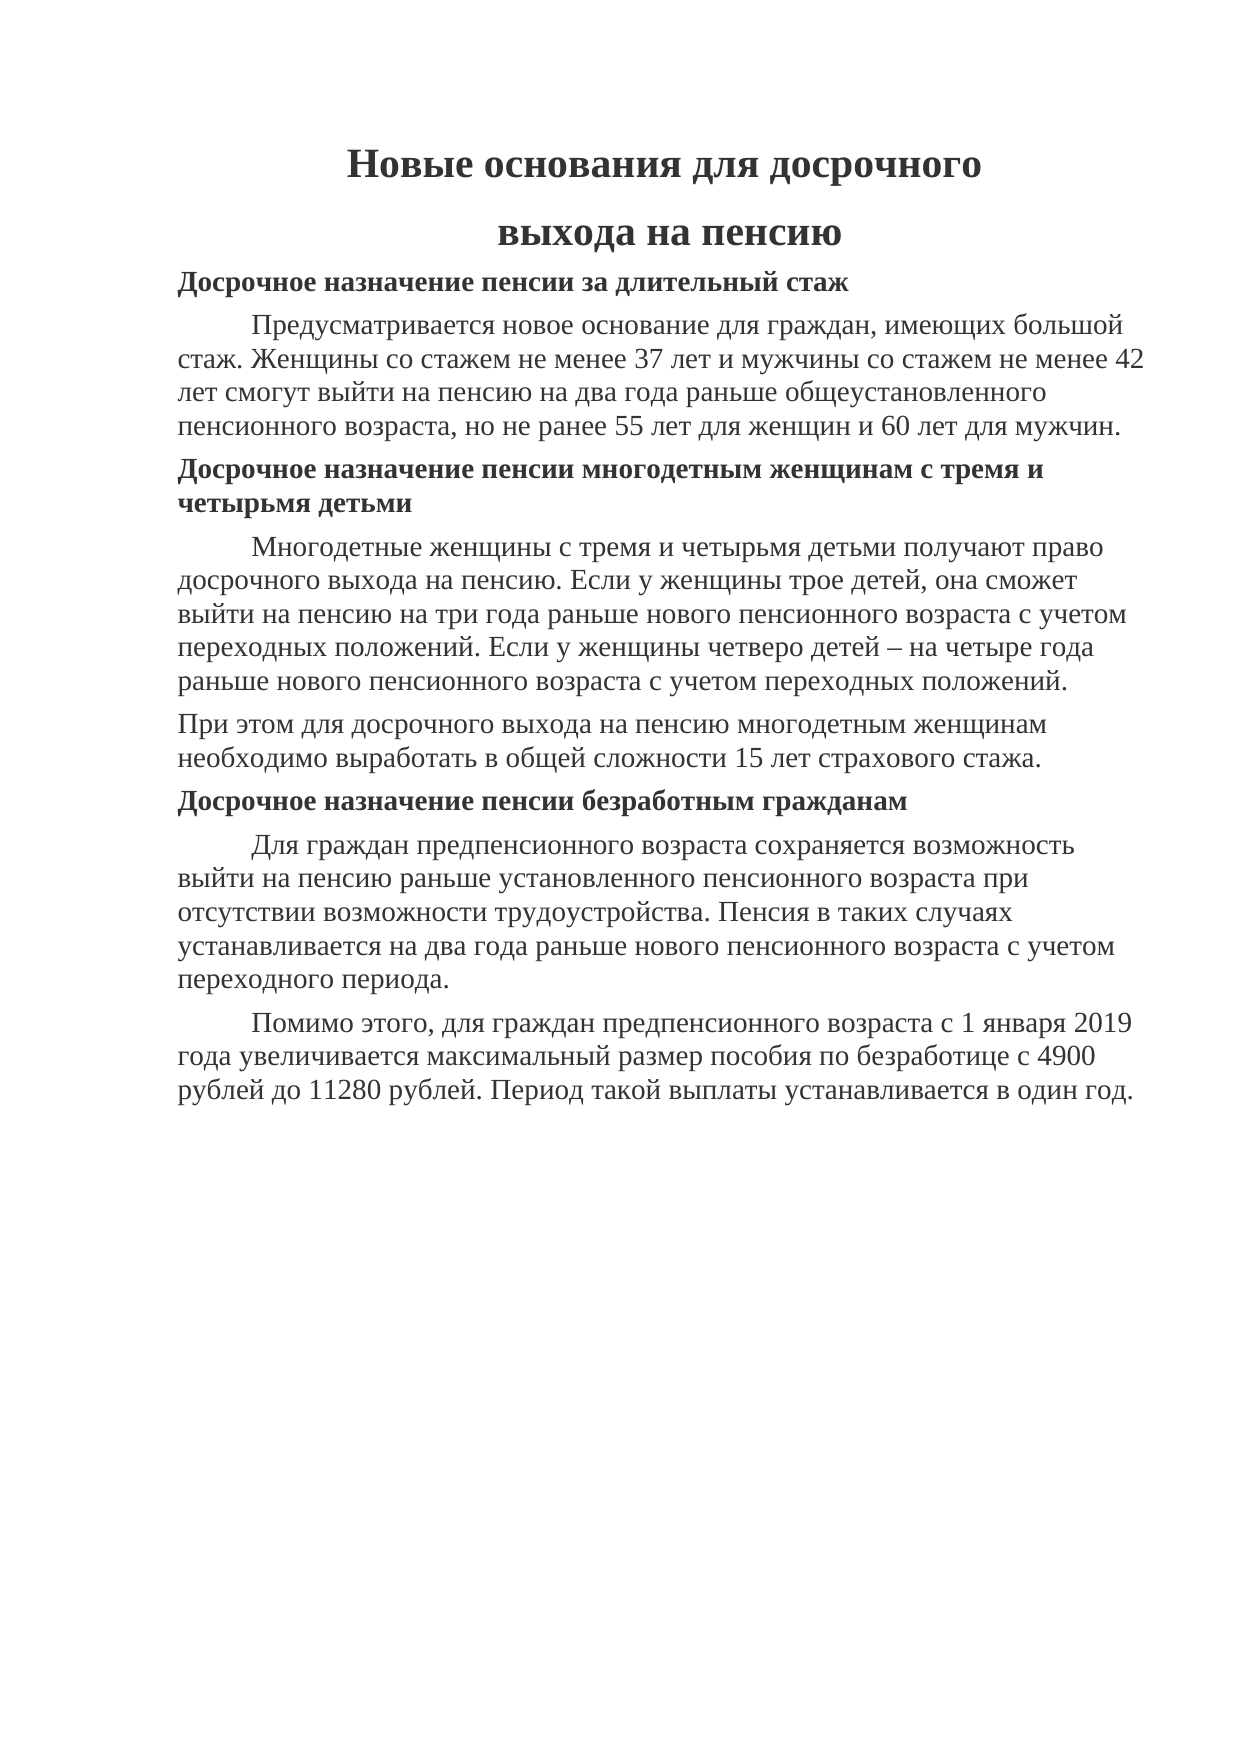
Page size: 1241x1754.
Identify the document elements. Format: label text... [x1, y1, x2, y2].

text Досрочное назначение пенсии многодетным женщинам с тремя и четырьмя детьми [177, 452, 1152, 519]
subtitle выхода на пенсию [177, 206, 1152, 254]
text Досрочное назначение пенсии за длительный стаж [177, 264, 1152, 297]
text Для граждан предпенсионного возраста сохраняется возможность выйти на пенсию раньше установленного пенсионного возраста при отсутствии возможности трудоустройства. Пенсия в таких случаях устанавливается на два года раньше нового пенсионного возраста с учетом переходного периода. [177, 827, 1152, 995]
text Предусматривается новое основание для граждан, имеющих большой стаж. Женщины со стажем не менее 37 лет и мужчины со стажем не менее 42 лет смогут выйти на пенсию на два года раньше общеустановленного пенсионного возраста, но не ранее 55 лет для женщин и 60 лет для мужчин. [177, 307, 1152, 442]
text Многодетные женщины с тремя и четырьмя детьми получают право досрочного выхода на пенсию. Если у женщины трое детей, она сможет выйти на пенсию на три года раньше нового пенсионного возраста с учетом переходных положений. Если у женщины четверо детей – на четыре года раньше нового пенсионного возраста с учетом переходных положений. [177, 529, 1152, 696]
subtitle Новые основания для досрочного [177, 138, 1152, 186]
text Помимо этого, для граждан предпенсионного возраста с 1 января 2019 года увеличивается максимальный размер пособия по безработице с 4900 рублей до 11280 рублей. Период такой выплаты устанавливается в один год. [177, 1005, 1152, 1105]
text Досрочное назначение пенсии безработным гражданам [177, 783, 1152, 817]
text При этом для досрочного выхода на пенсию многодетным женщинам необходимо выработать в общей сложности 15 лет страхового стажа. [177, 706, 1152, 773]
